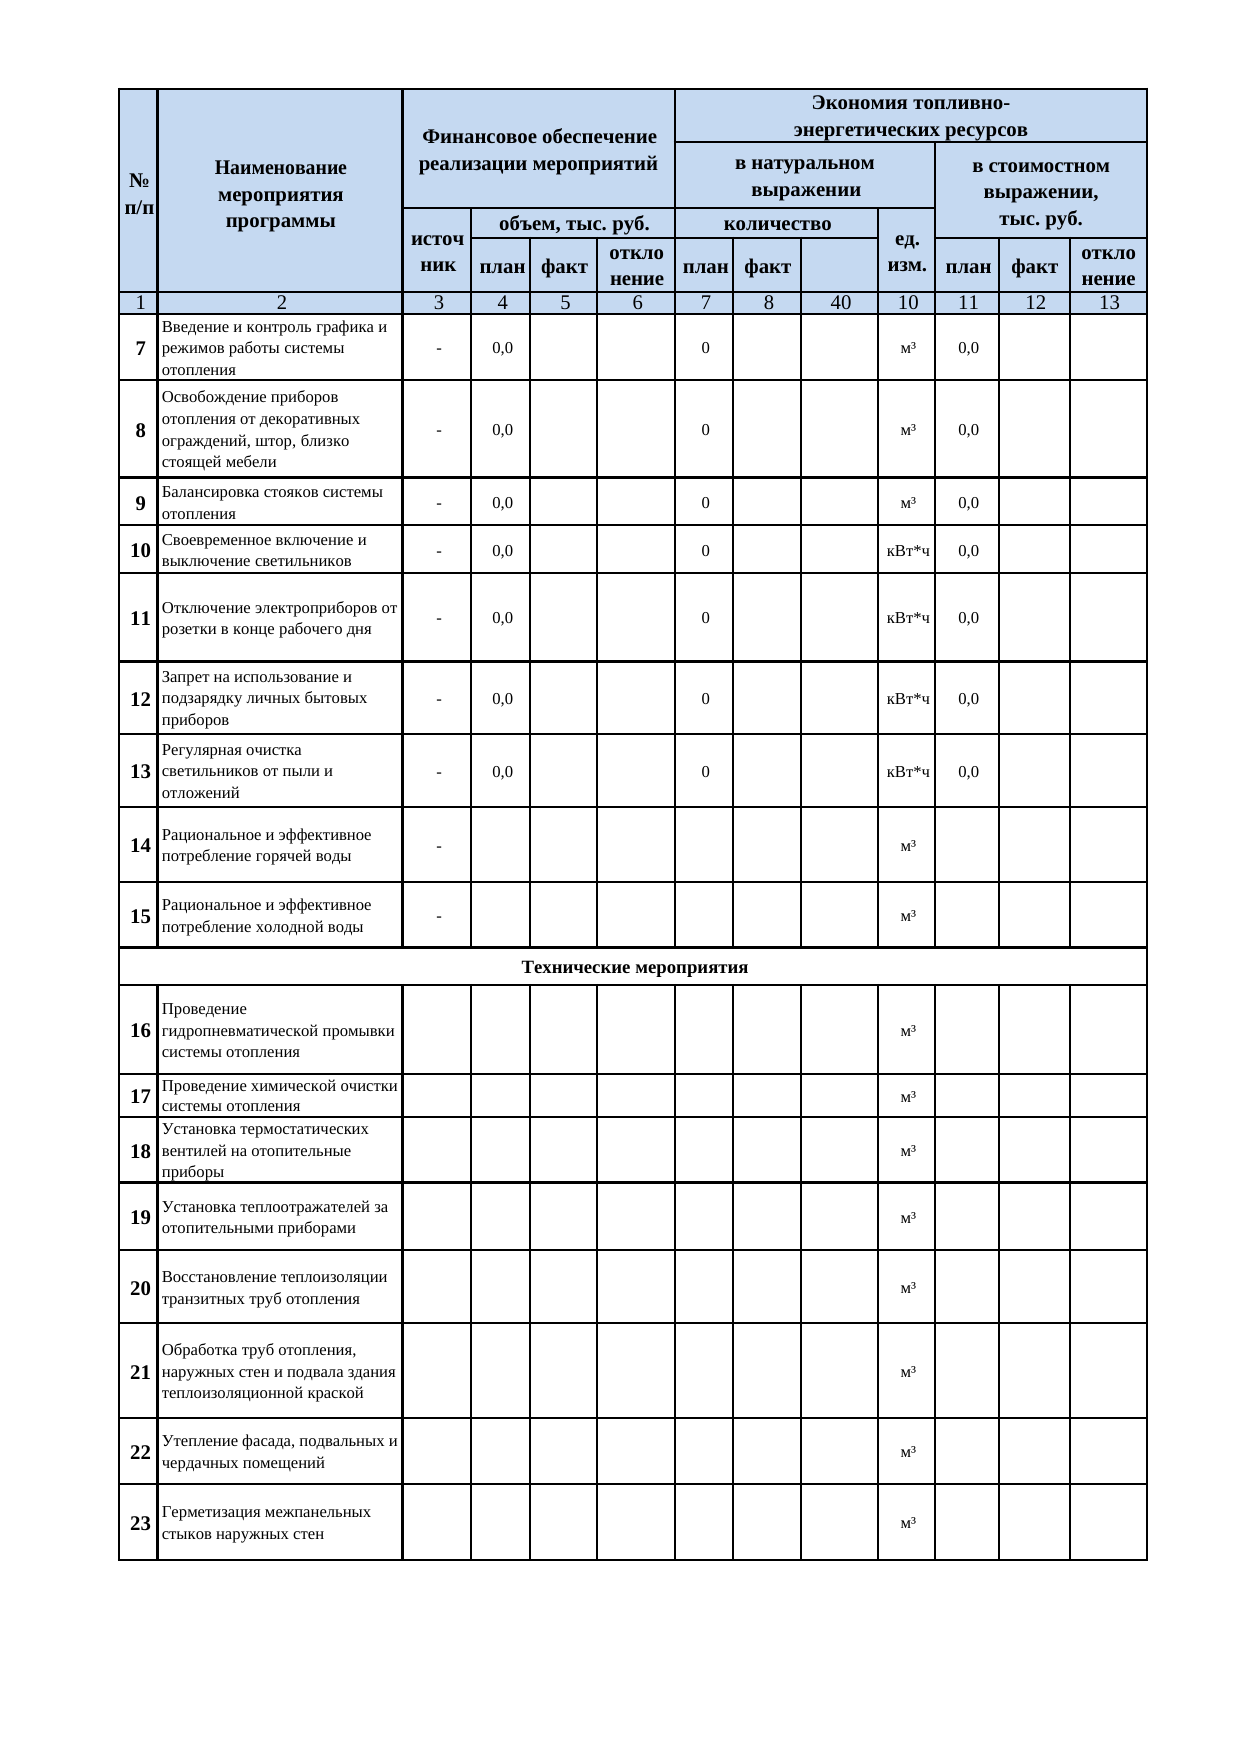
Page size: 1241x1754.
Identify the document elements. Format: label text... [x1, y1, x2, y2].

table_cell 12 [120, 663, 156, 732]
table_cell [598, 526, 674, 572]
table_cell 18 [120, 1118, 156, 1181]
table_cell [676, 1118, 732, 1181]
table_cell [1071, 883, 1146, 946]
table_cell 10 [120, 526, 156, 572]
table_cell [1071, 1118, 1146, 1181]
table_cell [1071, 526, 1146, 572]
table_cell [404, 986, 470, 1072]
table_cell [598, 986, 674, 1072]
table_cell [802, 1324, 877, 1417]
table_cell [531, 315, 596, 379]
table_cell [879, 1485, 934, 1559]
table_cell Регулярная очистка светильников от пыли и отложений [159, 735, 401, 806]
table_cell [531, 1184, 596, 1249]
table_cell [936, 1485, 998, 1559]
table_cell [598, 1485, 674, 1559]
table_cell 0,0 [472, 526, 529, 572]
table_cell 12 [1000, 293, 1069, 313]
table_cell [531, 663, 596, 732]
table_cell [802, 735, 877, 806]
table_cell [1071, 381, 1146, 476]
table_cell м³ [879, 1419, 934, 1483]
table_cell 0,0 [472, 381, 529, 476]
table_cell [404, 1419, 470, 1483]
table_cell - [404, 735, 470, 806]
table_cell [734, 986, 800, 1072]
table_cell 0 [676, 315, 732, 379]
table_cell в натуральном выражении [676, 143, 934, 207]
table_cell [1071, 808, 1146, 881]
table_cell 0,0 [472, 735, 529, 806]
table_cell [598, 574, 674, 660]
table_cell 15 [120, 883, 156, 946]
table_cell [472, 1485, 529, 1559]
table_cell [598, 1419, 674, 1483]
table_cell 40 [802, 293, 877, 313]
table_cell [598, 735, 674, 806]
table_cell Освобождение приборов отопления от декоративных ограждений, штор, близко стоящей мебели [159, 381, 401, 476]
table_cell 0,0 [472, 479, 529, 524]
table_cell Введение и контроль графика и режимов работы системы отопления [159, 315, 401, 379]
table_cell - [404, 574, 470, 660]
table_cell [1000, 1419, 1069, 1483]
table_cell м³ [879, 315, 934, 379]
table_cell [404, 1324, 470, 1417]
table_cell - [404, 479, 470, 524]
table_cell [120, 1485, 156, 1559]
table_cell 0,0 [936, 574, 998, 660]
table_cell [598, 1251, 674, 1322]
table_cell [1071, 1251, 1146, 1322]
table_cell [1071, 1419, 1146, 1483]
table_cell [802, 986, 877, 1072]
table_cell [404, 1075, 470, 1116]
table_cell [531, 1419, 596, 1483]
table_cell [802, 1075, 877, 1116]
table_cell факт [734, 239, 800, 291]
table_cell [802, 381, 877, 476]
table_cell [1000, 526, 1069, 572]
table_cell - [404, 883, 470, 946]
table_cell [802, 479, 877, 524]
table_cell источ ник [404, 209, 470, 291]
table_cell м³ [879, 479, 934, 524]
table_cell 4 [472, 293, 529, 313]
table_cell [734, 315, 800, 379]
table_cell [936, 1184, 998, 1249]
table_cell ед. изм. [879, 209, 934, 291]
table_cell [404, 1251, 470, 1322]
table_cell [404, 1118, 470, 1181]
table_cell [472, 1419, 529, 1483]
table_cell м³ [879, 1075, 934, 1116]
table_cell 0 [676, 574, 732, 660]
table_cell количество [676, 209, 877, 237]
table_cell Запрет на использование и подзарядку личных бытовых приборов [159, 663, 401, 732]
table_cell [734, 526, 800, 572]
table_cell [531, 1324, 596, 1417]
table_cell 9 [120, 479, 156, 524]
table_cell 0 [676, 526, 732, 572]
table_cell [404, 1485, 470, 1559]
table_cell [531, 735, 596, 806]
table_cell [598, 883, 674, 946]
table_cell [676, 1324, 732, 1417]
table_cell 11 [936, 293, 998, 313]
table_cell 20 [120, 1251, 156, 1322]
table_cell [676, 1251, 732, 1322]
table_cell Восстановление теплоизоляции транзитных труб отопления [159, 1251, 401, 1322]
table_cell м³ [879, 1118, 934, 1181]
table_cell [598, 381, 674, 476]
table_cell [531, 526, 596, 572]
table_cell [531, 1251, 596, 1322]
table_cell [1000, 1251, 1069, 1322]
table_cell 19 [120, 1184, 156, 1249]
table_cell [802, 1184, 877, 1249]
table_cell [472, 986, 529, 1072]
table_cell [472, 1324, 529, 1417]
table_cell Проведение химической очистки системы отопления [159, 1075, 401, 1116]
table_cell [1071, 986, 1146, 1072]
table_cell [936, 1251, 998, 1322]
table_cell кВт*ч [879, 574, 934, 660]
table_cell [734, 1419, 800, 1483]
table_cell [1000, 808, 1069, 881]
table_header № п/п [120, 90, 156, 291]
table_cell план [472, 239, 529, 291]
table_cell [802, 526, 877, 572]
table_cell [598, 479, 674, 524]
table_cell [1071, 479, 1146, 524]
table_cell 11 [120, 574, 156, 660]
table_cell [1071, 735, 1146, 806]
table_cell [531, 1118, 596, 1181]
table_cell [598, 808, 674, 881]
table_cell 10 [879, 293, 934, 313]
table_cell факт [531, 239, 596, 291]
table_cell [1071, 574, 1146, 660]
table_cell план [936, 239, 998, 291]
table_cell 0,0 [936, 735, 998, 806]
table_cell [936, 1118, 998, 1181]
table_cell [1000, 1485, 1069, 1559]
table_cell м³ [879, 1324, 934, 1417]
table_cell [598, 1324, 674, 1417]
table_cell 1 [120, 293, 156, 313]
table_cell 3 [404, 293, 470, 313]
table_cell [598, 1184, 674, 1249]
table_cell Проведение гидропневматической промывки системы отопления [159, 986, 401, 1072]
table_cell [1071, 663, 1146, 732]
table_cell откло нение [598, 239, 674, 291]
table_cell 5 [531, 293, 596, 313]
table_cell [404, 1184, 470, 1249]
table_cell 0,0 [472, 574, 529, 660]
table_cell 14 [120, 808, 156, 881]
table_header Финансовое обеспечение реализации мероприятий [404, 90, 674, 207]
table_cell [1000, 663, 1069, 732]
table_cell [1000, 883, 1069, 946]
table_cell [936, 1075, 998, 1116]
table_cell план [676, 239, 732, 291]
table_cell [1000, 735, 1069, 806]
table_cell 0,0 [936, 479, 998, 524]
table_cell м³ [879, 808, 934, 881]
table_cell [936, 1419, 998, 1483]
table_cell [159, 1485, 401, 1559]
table_cell 21 [120, 1324, 156, 1417]
table_cell - [404, 381, 470, 476]
table_cell [1071, 1184, 1146, 1249]
table_cell [802, 239, 877, 291]
table_cell [802, 883, 877, 946]
table_cell [734, 574, 800, 660]
table_cell [676, 883, 732, 946]
table_cell Отключение электроприборов от розетки в конце рабочего дня [159, 574, 401, 660]
table_cell - [404, 315, 470, 379]
table_cell [472, 1184, 529, 1249]
table_cell 0,0 [936, 663, 998, 732]
table_cell 17 [120, 1075, 156, 1116]
table_cell [472, 1075, 529, 1116]
table_cell Обработка труб отопления, наружных стен и подвала здания теплоизоляционной краской [159, 1324, 401, 1417]
table_cell [472, 1118, 529, 1181]
table_cell м³ [879, 986, 934, 1072]
table_cell [1071, 1324, 1146, 1417]
table_cell 0 [676, 381, 732, 476]
table_cell м³ [879, 1184, 934, 1249]
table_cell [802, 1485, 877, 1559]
table_cell [734, 1324, 800, 1417]
table_cell Своевременное включение и выключение светильников [159, 526, 401, 572]
table_cell [802, 663, 877, 732]
table_cell 7 [120, 315, 156, 379]
table_cell [1000, 1184, 1069, 1249]
table_header Наименование мероприятия программы [159, 90, 401, 291]
table_cell [802, 574, 877, 660]
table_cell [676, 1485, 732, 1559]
table_cell [598, 315, 674, 379]
table_cell [676, 1184, 732, 1249]
table_cell [1000, 381, 1069, 476]
table_cell [531, 986, 596, 1072]
table_cell 0,0 [936, 381, 998, 476]
table_cell [598, 663, 674, 732]
table_cell 22 [120, 1419, 156, 1483]
table_cell [734, 1075, 800, 1116]
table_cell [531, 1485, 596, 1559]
table_cell - [404, 808, 470, 881]
table_cell Технические мероприятия [120, 949, 1146, 984]
table_cell 16 [120, 986, 156, 1072]
table_cell [936, 883, 998, 946]
table_cell [472, 1251, 529, 1322]
table_cell [1000, 574, 1069, 660]
table_cell [802, 1419, 877, 1483]
table_cell Утепление фасада, подвальных и чердачных помещений [159, 1419, 401, 1483]
table_cell [734, 663, 800, 732]
table_cell кВт*ч [879, 735, 934, 806]
table_cell 2 [159, 293, 401, 313]
table_cell 13 [120, 735, 156, 806]
table_cell 8 [120, 381, 156, 476]
table_cell [1000, 479, 1069, 524]
table_cell Установка теплоотражателей за отопительными приборами [159, 1184, 401, 1249]
table_cell [1071, 315, 1146, 379]
table_cell [531, 381, 596, 476]
table_cell [734, 1118, 800, 1181]
table_cell [472, 808, 529, 881]
table_cell [531, 479, 596, 524]
table_cell [676, 1419, 732, 1483]
table_cell [734, 808, 800, 881]
table_cell [1000, 1324, 1069, 1417]
table_cell [802, 1118, 877, 1181]
table_cell [734, 381, 800, 476]
table_cell [802, 808, 877, 881]
table_cell м³ [879, 381, 934, 476]
table_cell [802, 315, 877, 379]
table_cell 0 [676, 479, 732, 524]
table_cell [1000, 1118, 1069, 1181]
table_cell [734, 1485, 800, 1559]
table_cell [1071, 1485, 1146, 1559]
table_cell м³ [879, 1251, 934, 1322]
table_cell [531, 883, 596, 946]
table_cell [531, 1075, 596, 1116]
table_cell 8 [734, 293, 800, 313]
table_cell Установка термостатических вентилей на отопительные приборы [159, 1118, 401, 1181]
table_cell Балансировка стояков системы отопления [159, 479, 401, 524]
table_cell 0,0 [472, 663, 529, 732]
table_cell [1000, 1075, 1069, 1116]
table_cell [676, 1075, 732, 1116]
table_cell [734, 479, 800, 524]
table_cell [676, 986, 732, 1072]
table_cell объем, тыс. руб. [472, 209, 674, 237]
table_cell кВт*ч [879, 663, 934, 732]
table_cell 7 [676, 293, 732, 313]
table_cell [598, 1118, 674, 1181]
table_cell 0 [676, 735, 732, 806]
table_cell [936, 1324, 998, 1417]
table_cell [598, 1075, 674, 1116]
table_cell Рациональное и эффективное потребление холодной воды [159, 883, 401, 946]
table_cell 6 [598, 293, 674, 313]
table_cell [936, 808, 998, 881]
table_cell в стоимостном выражении, тыс. руб. [936, 143, 1146, 237]
table_cell [1000, 315, 1069, 379]
table_cell [734, 883, 800, 946]
table_cell 0 [676, 663, 732, 732]
table_cell факт [1000, 239, 1069, 291]
table_cell [1000, 986, 1069, 1072]
table_cell [676, 808, 732, 881]
table_cell [734, 1251, 800, 1322]
table_cell 0,0 [936, 315, 998, 379]
table_cell 0,0 [936, 526, 998, 572]
table_cell [734, 735, 800, 806]
table_cell [734, 1184, 800, 1249]
table_cell [936, 986, 998, 1072]
table_cell Рациональное и эффективное потребление горячей воды [159, 808, 401, 881]
table_cell м³ [879, 883, 934, 946]
table_cell [802, 1251, 877, 1322]
table_cell [531, 808, 596, 881]
table_cell кВт*ч [879, 526, 934, 572]
table_cell [531, 574, 596, 660]
table_cell - [404, 526, 470, 572]
table_cell [1071, 1075, 1146, 1116]
table_cell 13 [1071, 293, 1146, 313]
table_cell [472, 883, 529, 946]
table_cell откло нение [1071, 239, 1146, 291]
table_header Экономия топливно- энергетических ресурсов [676, 90, 1146, 141]
table_cell - [404, 663, 470, 732]
table_cell 0,0 [472, 315, 529, 379]
